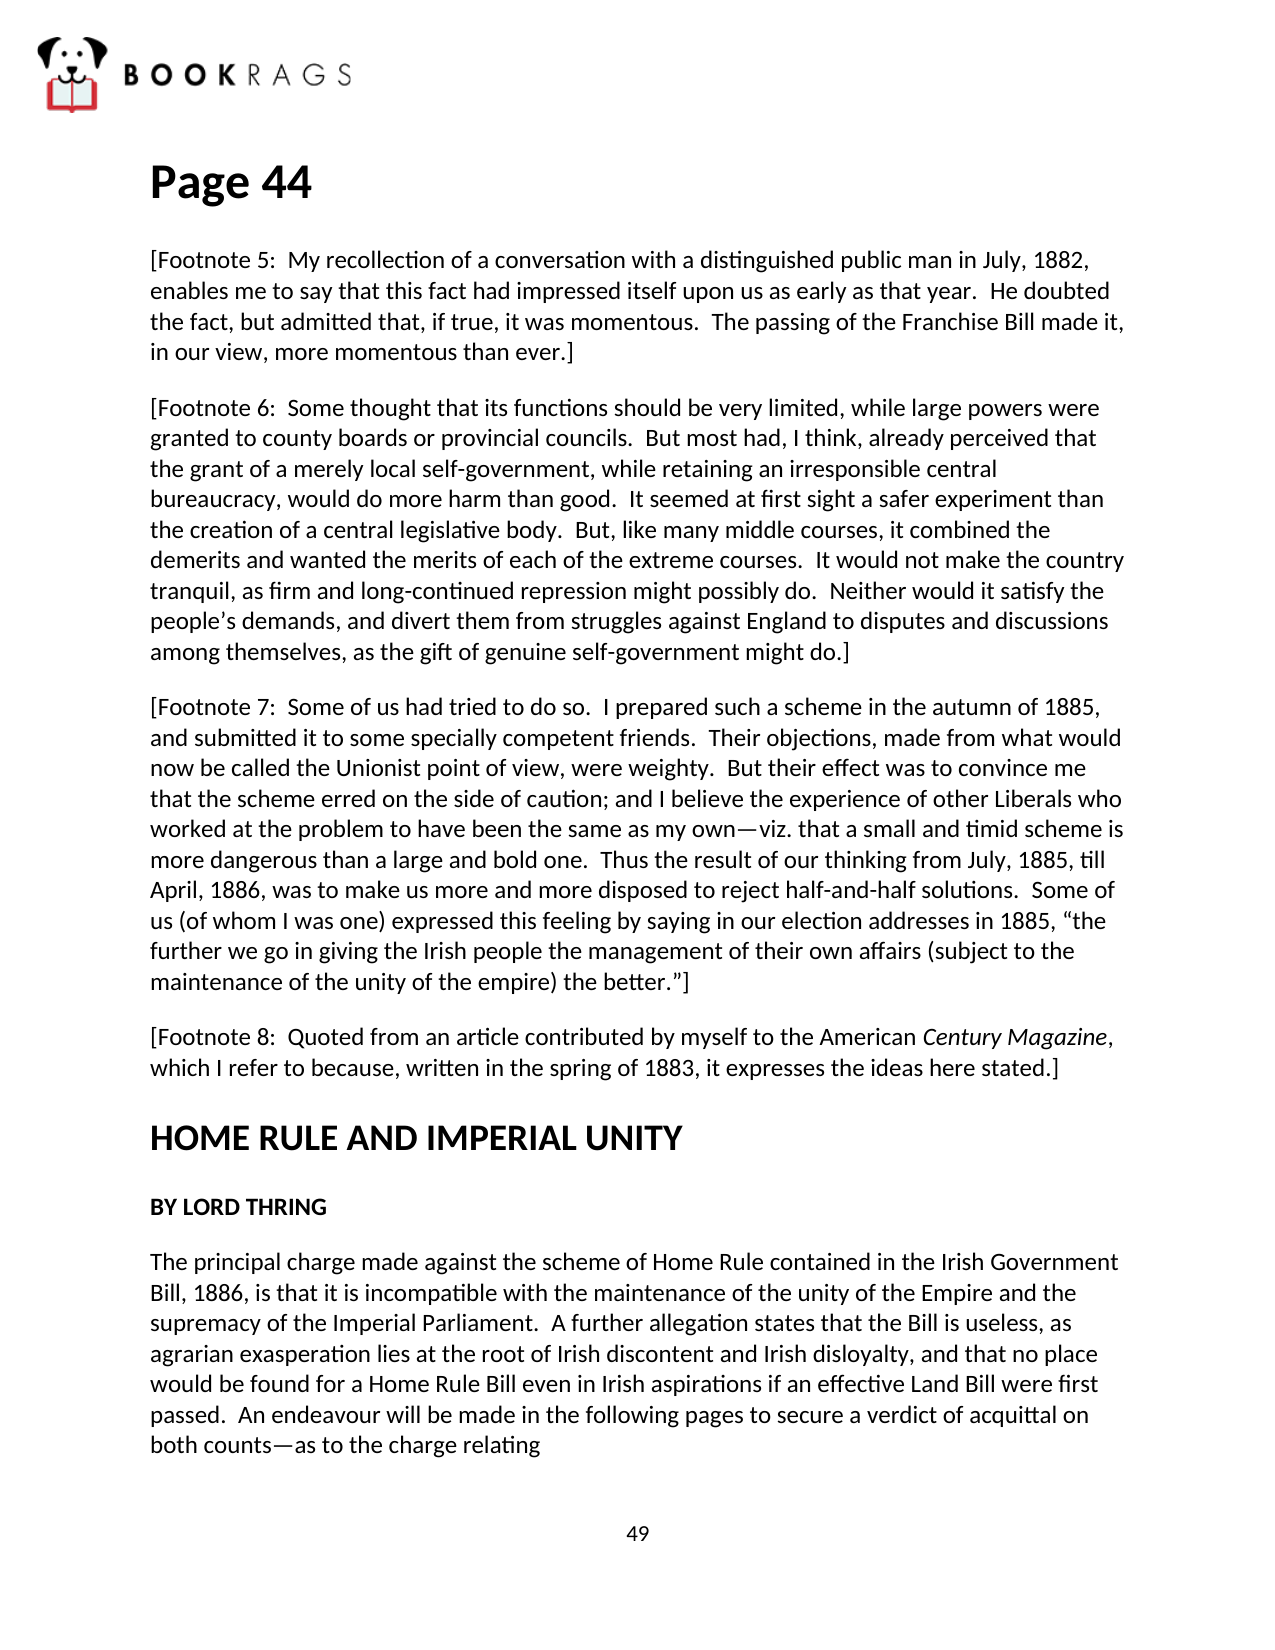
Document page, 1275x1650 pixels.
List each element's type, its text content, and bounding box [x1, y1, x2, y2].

text [Footnote 5: My recollection of a conversation with a distinguished public man in July, 1882, enables me to say that this fact had impressed itself upon us as early as that year. He doubted the fact, but admitted that, if true, it was momentous. The passing of the Franchise Bill made it, in our view, more momentous than ever.] [150, 244, 1125, 367]
text [Footnote 6: Some thought that its functions should be very limited, while large powers were granted to county boards or provincial councils. But most had, I think, already perceived that the grant of a merely local self-government, while retaining an irresponsible central bureaucracy, would do more harm than good. It seemed at first sight a safer experiment than the creation of a central legislative body. But, like many middle courses, it combined the demerits and wanted the merits of each of the extreme courses. It would not make the country tranquil, as firm and long-continued repression might possibly do. Neither would it satisfy the people’s demands, and divert them from struggles against England to disputes and discussions among themselves, as the gift of genuine self-government might do.] [150, 392, 1125, 666]
text [Footnote 7: Some of us had tried to do so. I prepared such a scheme in the autumn of 1885, and submitted it to some specially competent friends. Their objections, made from what would now be called the Unionist point of view, were weighty. But their effect was to convince me that the scheme erred on the side of caution; and I believe the experience of other Liberals who worked at the problem to have been the same as my own—­viz. that a small and timid scheme is more dangerous than a large and bold one. Thus the result of our thinking from July, 1885, till April, 1886, was to make us more and more disposed to reject half-and-half solutions. Some of us (of whom I was one) expressed this feeling by saying in our election addresses in 1885, “the further we go in giving the Irish people the management of their own affairs (subject to the maintenance of the unity of the empire) the better.”] [150, 691, 1125, 997]
text The principal charge made against the scheme of Home Rule contained in the Irish Government Bill, 1886, is that it is incompatible with the maintenance of the unity of the Empire and the supremacy of the Imperial Parliament. A further allegation states that the Bill is useless, as agrarian exasperation lies at the root of Irish discontent and Irish disloyalty, and that no place would be found for a Home Rule Bill even in Irish aspirations if an effective Land Bill were first passed. An endeavour will be made in the following pages to secure a verdict of acquittal on both counts—­as to the charge relating [150, 1246, 1125, 1460]
text [Footnote 8: Quoted from an article contributed by myself to the American Century Magazine, which I refer to because, written in the spring of 1883, it expresses the ideas here stated.] [150, 1022, 1125, 1083]
picture [37, 37, 351, 113]
text BY LORD THRING [150, 1191, 1125, 1221]
text Page 44 [150, 150, 1125, 211]
text HOME RULE AND IMPERIAL UNITY [150, 1114, 1125, 1159]
